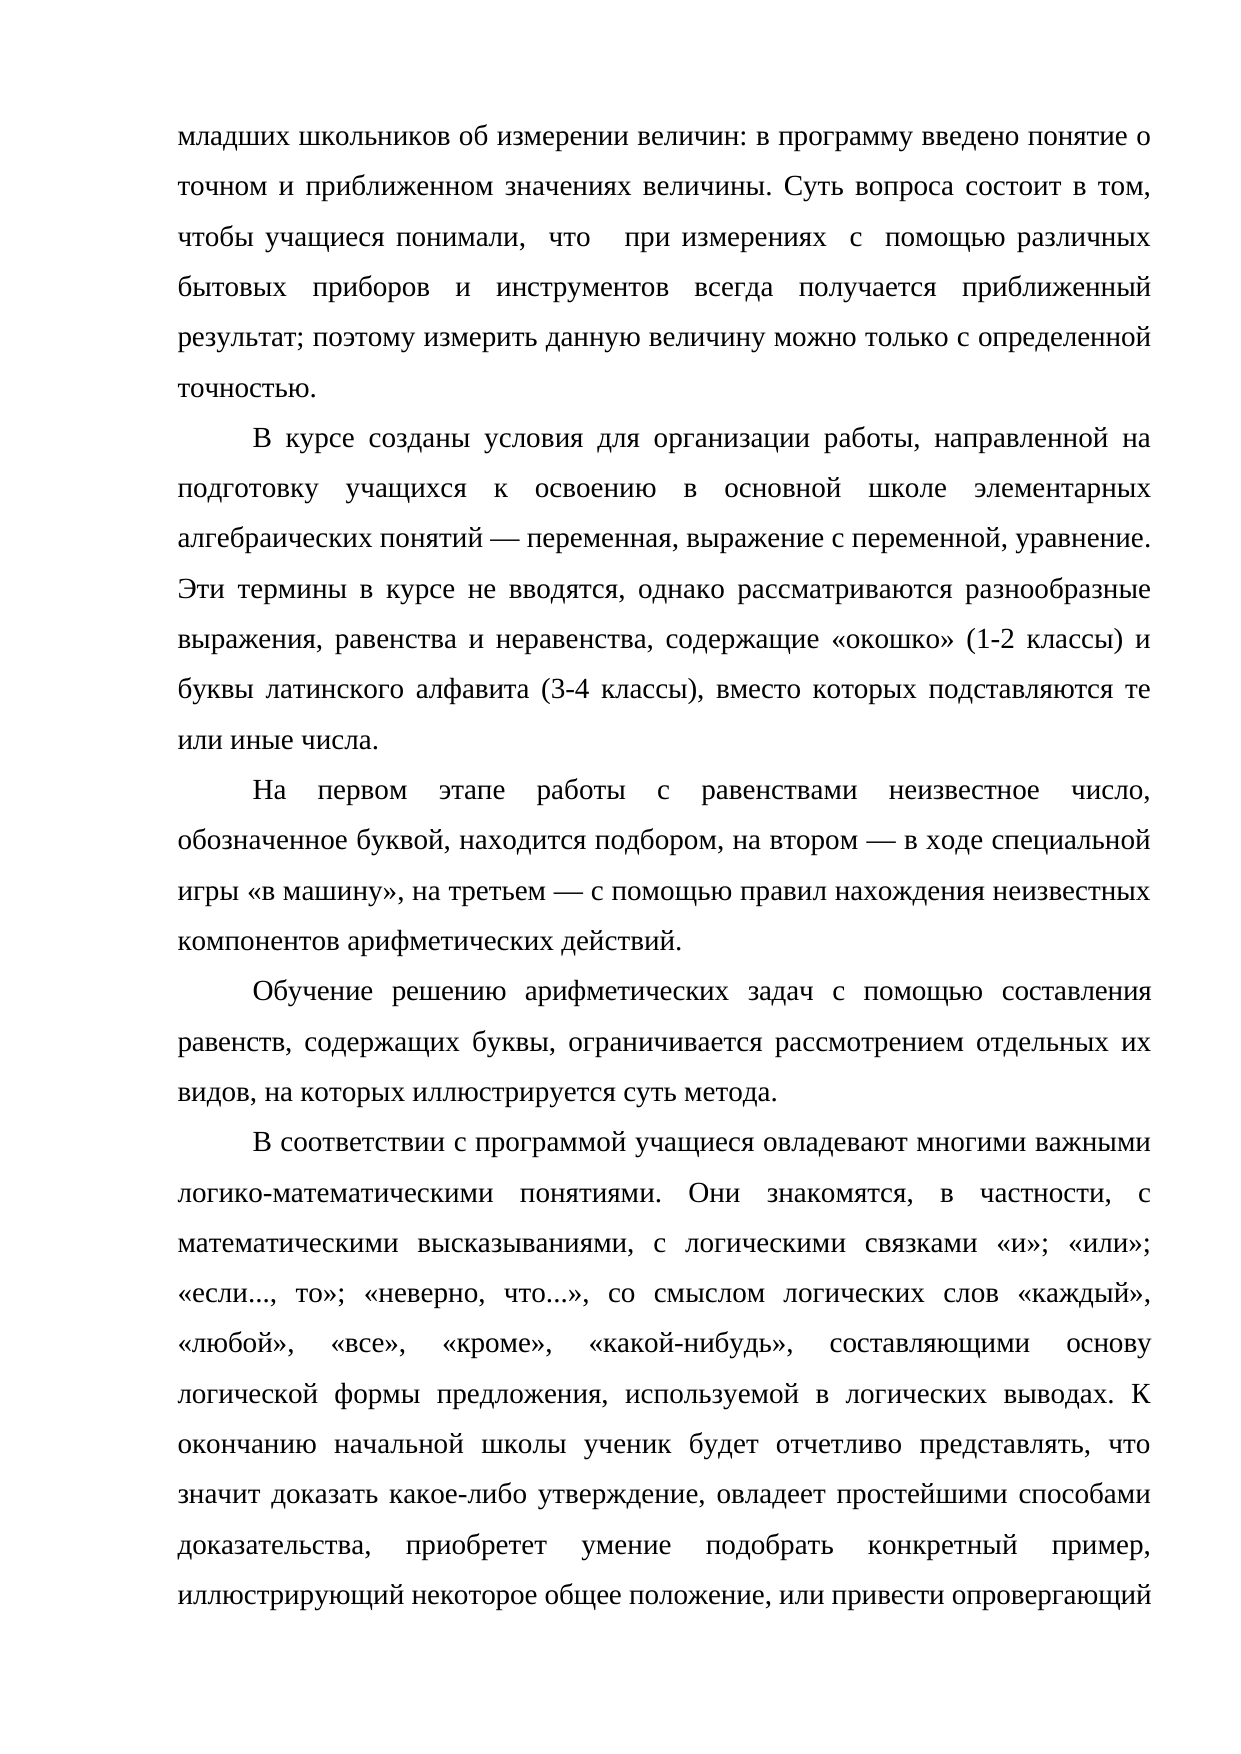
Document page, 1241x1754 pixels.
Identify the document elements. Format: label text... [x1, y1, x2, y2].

text Обучение решению арифметических задач с помощью составления равенств, содержащих буквы, ограничивается рассмотрением отдельных их видов, на которых иллюстрируется суть метода. [177, 973, 1152, 1108]
text На первом этапе работы с равенствами неизвестное число, обозначенное буквой, находится подбором, на втором — в ходе специальной игры «в машину», на третьем — с помощью правил нахождения неизвестных компонентов арифметических действий. [177, 772, 1152, 957]
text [177, 1124, 1152, 1611]
text В курсе созданы условия для организации работы, направленной на подготовку учащихся к освоению в основной школе элементарных алгебраических понятий — переменная, выражение с переменной, уравнение. Эти термины в курсе не вводятся, однако рассматриваются разнообразные выражения, равенства и неравенства, содержащие «окошко» (1-2 классы) и буквы латинского алфавита (3-4 классы), вместо которых подставляются те или иные числа. [177, 420, 1152, 755]
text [177, 118, 1152, 403]
